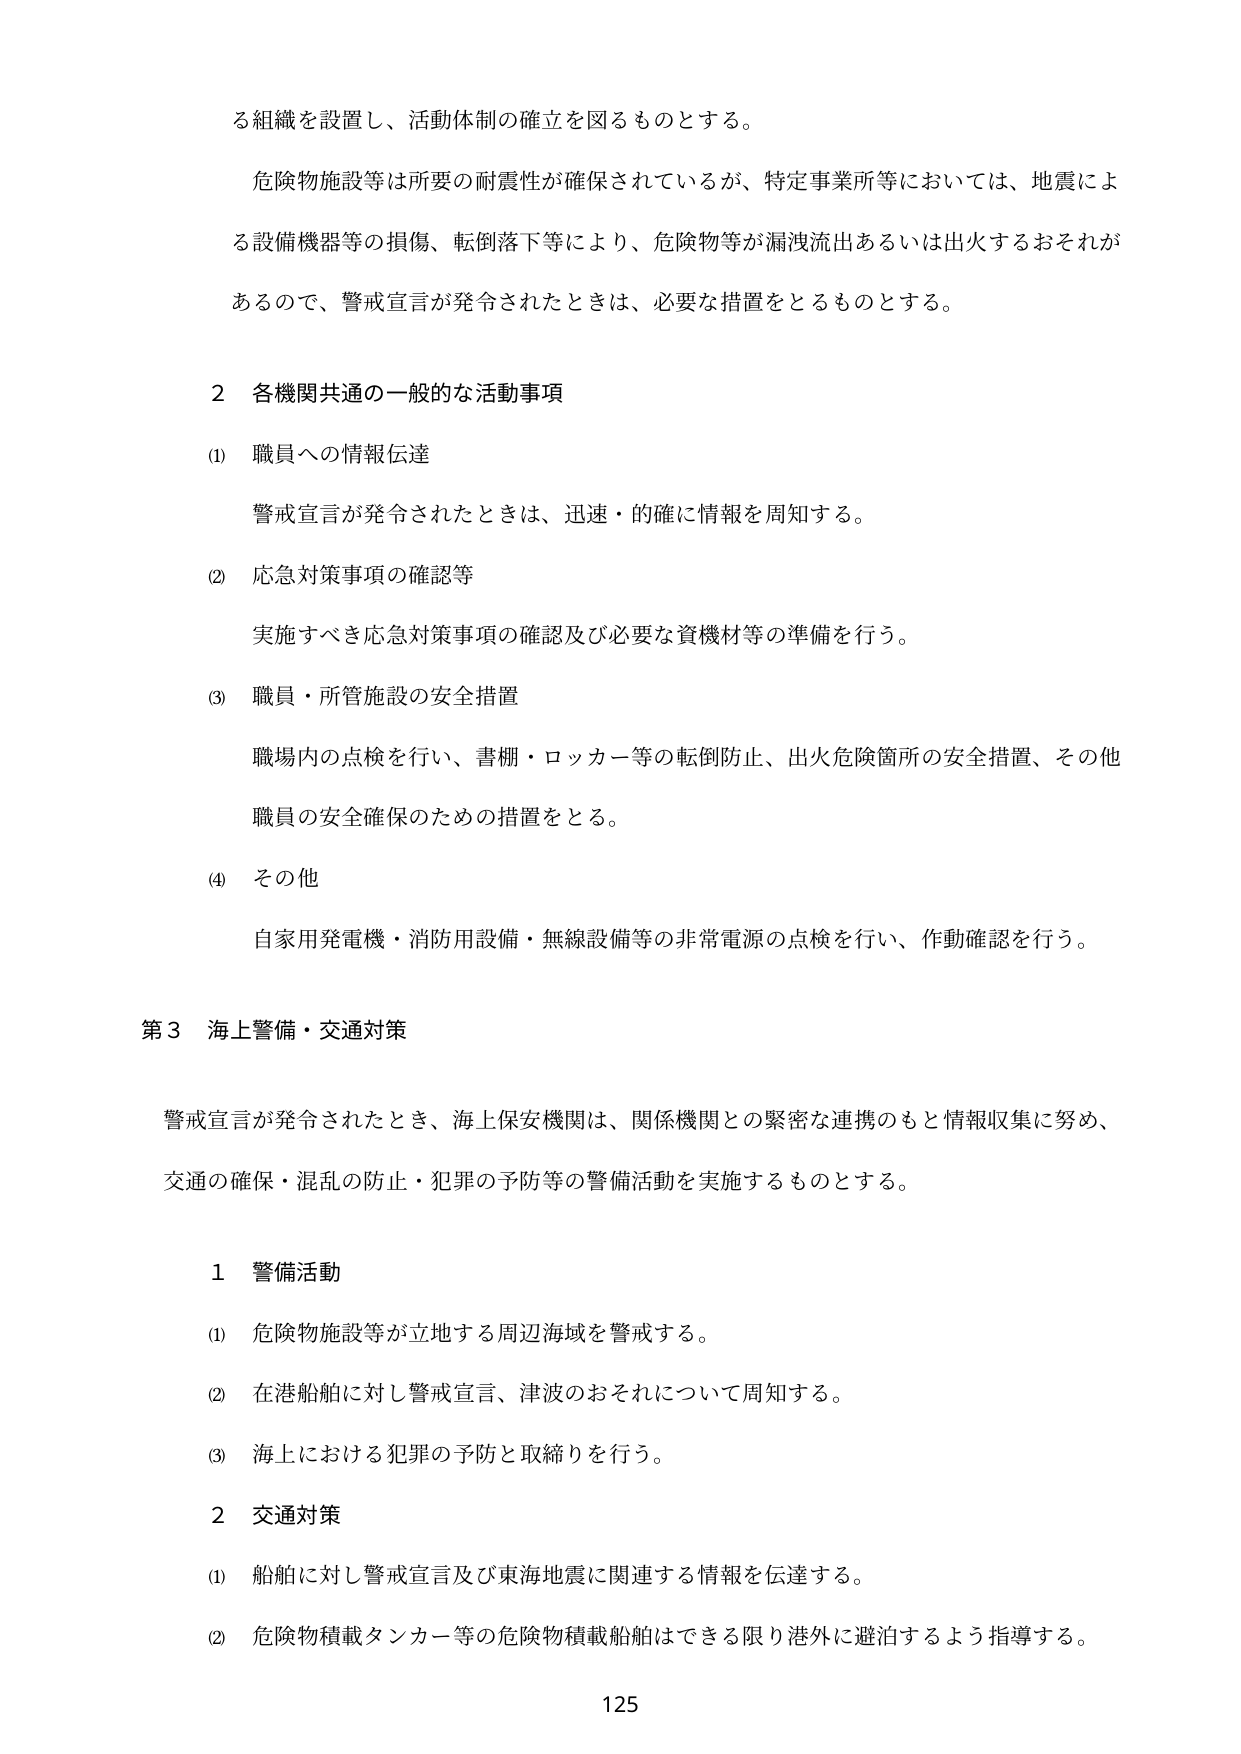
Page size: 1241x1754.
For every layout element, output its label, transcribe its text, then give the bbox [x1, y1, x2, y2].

text 職場内の点検を行い、書棚・ロッカー等の転倒防止、出火危険箇所の安全措置、その他職員の安全確保のための措置をとる。 [233, 725, 1122, 847]
text ⑴ 船舶に対し警戒宣言及び東海地震に関連する情報を伝達する。 [118, 1544, 1122, 1604]
text ⑴ 職員への情報伝達 [118, 422, 1122, 483]
text ⑵ 応急対策事項の確認等 [118, 543, 1122, 604]
text 自家用発電機・消防用設備・無線設備等の非常電源の点検を行い、作動確認を行う。 [118, 907, 1122, 968]
text ２ 交通対策 [118, 1483, 1122, 1544]
text ⑴ 危険物施設等が立地する周辺海域を警戒する。 [118, 1301, 1122, 1362]
text ⑶ 職員・所管施設の安全措置 [118, 665, 1122, 725]
text ⑵ 在港船舶に対し警戒宣言、津波のおそれについて周知する。 [118, 1362, 1122, 1423]
text ２ 各機関共通の一般的な活動事項 [118, 362, 1122, 422]
text ⑵ 危険物積載タンカー等の危険物積載船舶はできる限り港外に避泊するよう指導する。 [118, 1604, 1122, 1665]
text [222, 89, 1122, 149]
text １ 警備活動 [118, 1241, 1122, 1301]
text 警戒宣言が発令されたときは、迅速・的確に情報を周知する。 [118, 483, 1122, 543]
text 危険物施設等は所要の耐震性が確保されているが、特定事業所等においては、地震による設備機器等の損傷、転倒落下等により、危険物等が漏洩流出あるいは出火するおそれがあるので、警戒宣言が発令されたときは、必要な措置をとるものとする。 [222, 149, 1122, 331]
text ⑷ その他 [118, 847, 1122, 907]
text 警戒宣言が発令されたとき、海上保安機関は、関係機関との緊密な連携のもと情報収集に努め、交通の確保・混乱の防止・犯罪の予防等の警備活動を実施するものとする。 [148, 1089, 1122, 1210]
text ⑶ 海上における犯罪の予防と取締りを行う。 [118, 1423, 1122, 1483]
text 実施すべき応急対策事項の確認及び必要な資機材等の準備を行う。 [118, 604, 1122, 665]
text 第３ 海上警備・交通対策 [118, 998, 1122, 1059]
